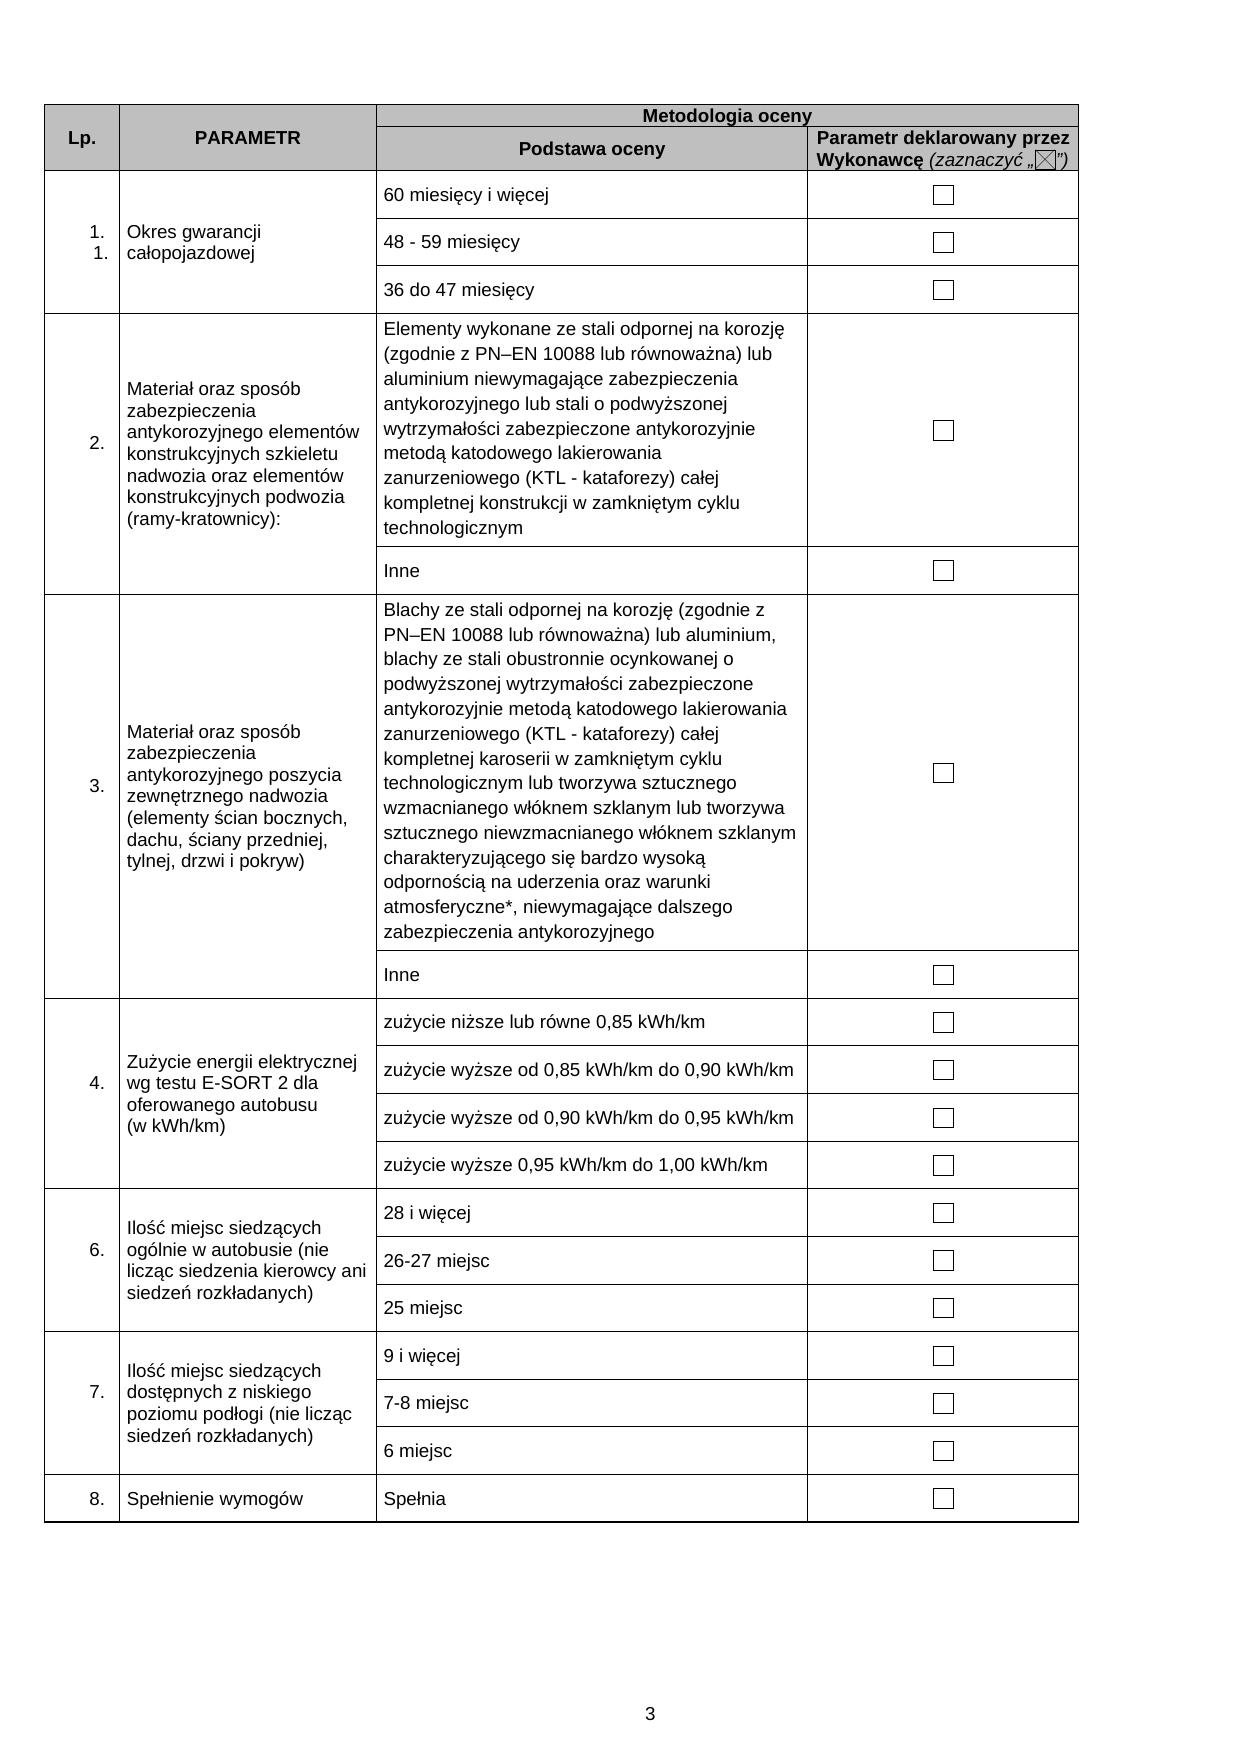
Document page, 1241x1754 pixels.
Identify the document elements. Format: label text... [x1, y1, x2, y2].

table_cell [808, 1142, 1078, 1188]
table_header Lp. [45, 105, 119, 170]
table_header Metodologia oceny [377, 105, 1078, 126]
table_cell 60 miesięcy i więcej [377, 171, 807, 218]
table_cell 28 i więcej [377, 1189, 807, 1236]
table_cell 1. [45, 171, 119, 313]
table_cell [808, 219, 1078, 265]
table_cell 26-27 miejsc [377, 1237, 807, 1283]
table_cell 6 miejsc [377, 1427, 807, 1474]
table_cell Inne [377, 547, 807, 593]
table_cell [808, 1380, 1078, 1426]
table_cell zużycie wyższe od 0,85 kWh/km do 0,90 kWh/km [377, 1046, 807, 1093]
table_header PARAMETR [120, 105, 376, 170]
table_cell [120, 1475, 376, 1521]
table_cell [808, 1427, 1078, 1474]
table_cell [808, 1332, 1078, 1379]
table_cell Ilość miejsc siedzących ogólnie w autobusie (nie licząc siedzenia kierowcy ani siedzeń rozkładanych) [120, 1189, 376, 1331]
table_cell [808, 1285, 1078, 1331]
table_cell 48 - 59 miesięcy [377, 219, 807, 265]
table_cell Zużycie energii elektrycznej wg testu E-SORT 2 dla oferowanego autobusu (w kWh/km) [120, 999, 376, 1188]
table_cell Materiał oraz sposób zabezpieczenia antykorozyjnego elementów konstrukcyjnych szkieletu nadwozia oraz elementów konstrukcyjnych podwozia (ramy-kratownicy): [120, 314, 376, 593]
table_cell Inne [377, 951, 807, 998]
table_cell Elementy wykonane ze stali odpornej na korozję (zgodnie z PN–EN 10088 lub równoważna) lub aluminium niewymagające zabezpieczenia antykorozyjnego lub stali o podwyższonej wytrzymałości zabezpieczone antykorozyjnie metodą katodowego lakierowania zanurzeniowego (KTL - kataforezy) całej kompletnej konstrukcji w zamkniętym cyklu technologicznym [377, 314, 807, 546]
table_cell [808, 1046, 1078, 1093]
table_cell [808, 266, 1078, 313]
table_cell [808, 1189, 1078, 1236]
table_cell [45, 999, 119, 1188]
table_cell Parametr deklarowany przez Wykonawcę (zaznaczyć „”) [808, 127, 1078, 170]
table_cell 9 i więcej [377, 1332, 807, 1379]
table_cell Ilość miejsc siedzących dostępnych z niskiego poziomu podłogi (nie licząc siedzeń rozkładanych) [120, 1332, 376, 1474]
table_cell Okres gwarancji całopojazdowej [120, 171, 376, 313]
table_cell [45, 595, 119, 998]
table_cell 36 do 47 miesięcy [377, 266, 807, 313]
table_cell [808, 1475, 1078, 1521]
table_cell [808, 547, 1078, 593]
table_cell Spełnia [377, 1475, 807, 1521]
table_cell 7-8 miejsc [377, 1380, 807, 1426]
table_cell [45, 314, 119, 593]
table_cell [808, 595, 1078, 950]
table_cell [808, 1237, 1078, 1283]
table_cell [808, 1094, 1078, 1141]
table_cell zużycie wyższe 0,95 kWh/km do 1,00 kWh/km [377, 1142, 807, 1188]
table_cell Podstawa oceny [377, 127, 807, 170]
table_cell [45, 1475, 119, 1521]
table_cell [808, 999, 1078, 1045]
table_cell Blachy ze stali odpornej na korozję (zgodnie z PN–EN 10088 lub równoważna) lub aluminium, blachy ze stali obustronnie ocynkowanej o podwyższonej wytrzymałości zabezpieczone antykorozyjnie metodą katodowego lakierowania zanurzeniowego (KTL - kataforezy) całej kompletnej karoserii w zamkniętym cyklu technologicznym lub tworzywa sztucznego wzmacnianego włóknem szklanym lub tworzywa sztucznego niewzmacnianego włóknem szklanym charakteryzującego się bardzo wysoką odpornością na uderzenia oraz warunki atmosferyczne*, niewymagające dalszego zabezpieczenia antykorozyjnego [377, 595, 807, 950]
table_cell 25 miejsc [377, 1285, 807, 1331]
table_cell [808, 951, 1078, 998]
table_cell zużycie niższe lub równe 0,85 kWh/km [377, 999, 807, 1045]
table_cell [45, 1189, 119, 1331]
table_cell [808, 314, 1078, 546]
table_cell [45, 1332, 119, 1474]
table_cell [808, 171, 1078, 218]
table_cell zużycie wyższe od 0,90 kWh/km do 0,95 kWh/km [377, 1094, 807, 1141]
table_cell Materiał oraz sposób zabezpieczenia antykorozyjnego poszycia zewnętrznego nadwozia (elementy ścian bocznych, dachu, ściany przedniej, tylnej, drzwi i pokryw) [120, 595, 376, 998]
